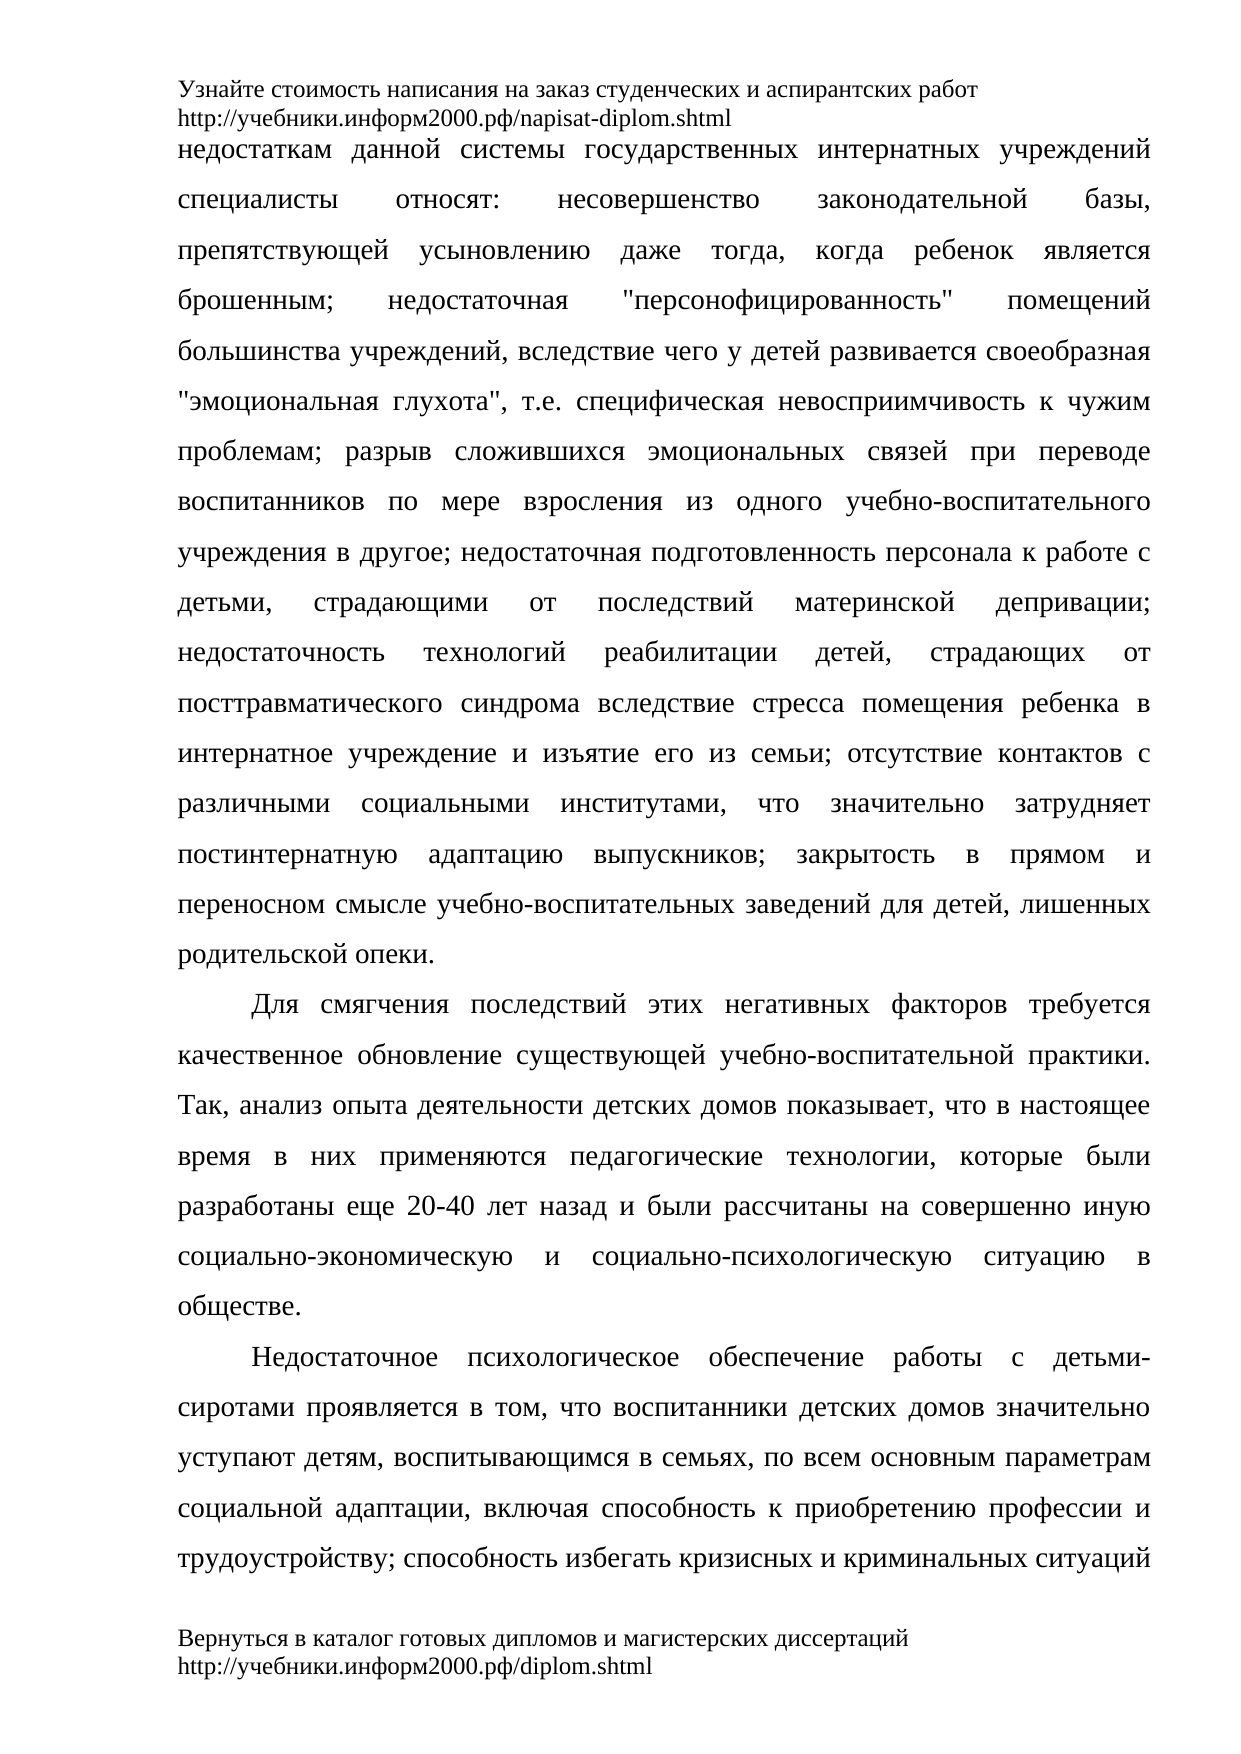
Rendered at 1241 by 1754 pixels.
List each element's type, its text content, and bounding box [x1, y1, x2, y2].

text Для смягчения последствий этих негативных факторов требуется качественное обновление существующей учебно-воспитательной практики. Так, анализ опыта деятельности детских домов показывает, что в настоящее время в них применяются педагогические технологии, которые были разработаны еще 20-40 лет назад и были рассчитаны на совершенно иную социально-экономическую и социально-психологическую ситуацию в обществе. [177, 987, 1152, 1322]
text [177, 131, 1152, 970]
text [177, 1339, 1152, 1574]
